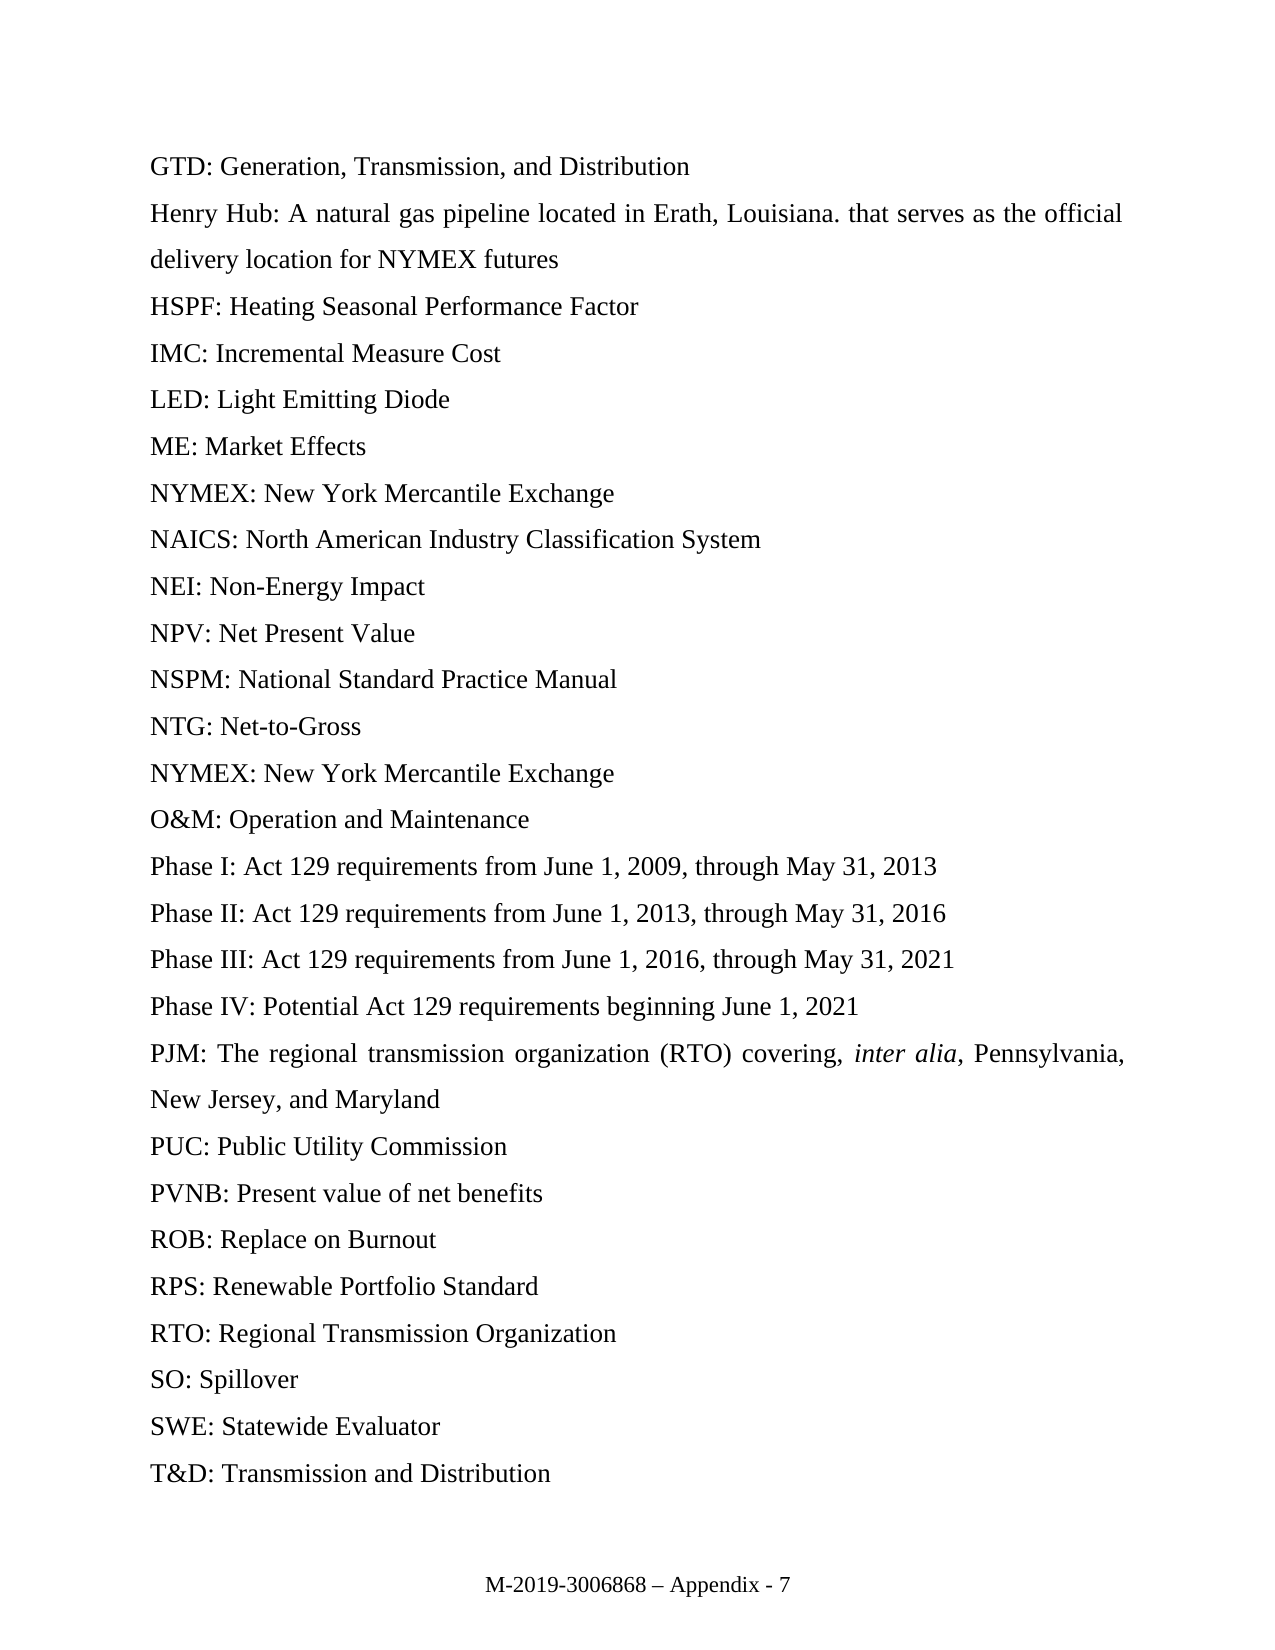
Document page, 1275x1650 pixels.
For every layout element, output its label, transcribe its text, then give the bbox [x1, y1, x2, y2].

text GTD: Generation, Transmission, and Distribution [150, 150, 1125, 181]
text PJM: The regional transmission organization (RTO) covering, inter alia, Pennsylvania, New Jersey, and Maryland [150, 1037, 1125, 1114]
text NYMEX: New York Mercantile Exchange [150, 757, 1125, 788]
text Phase I: Act 129 requirements from June 1, 2009, through May 31, 2013 [150, 850, 1125, 881]
text RPS: Renewable Portfolio Standard [150, 1270, 1125, 1301]
text NSPM: National Standard Practice Manual [150, 663, 1125, 694]
text PUC: Public Utility Commission [150, 1130, 1125, 1161]
text PVNB: Present value of net benefits [150, 1177, 1125, 1208]
text RTO: Regional Transmission Organization [150, 1317, 1125, 1348]
text Phase II: Act 129 requirements from June 1, 2013, through May 31, 2016 [150, 897, 1125, 928]
text SWE: Statewide Evaluator [150, 1410, 1125, 1441]
text Henry Hub: A natural gas pipeline located in Erath, Louisiana. that serves as the official delivery location for NYMEX futures [150, 197, 1125, 274]
text IMC: Incremental Measure Cost [150, 337, 1125, 368]
text NTG: Net-to-Gross [150, 710, 1125, 741]
text O&M: Operation and Maintenance [150, 803, 1125, 834]
text Phase IV: Potential Act 129 requirements beginning June 1, 2021 [150, 990, 1125, 1021]
text NPV: Net Present Value [150, 617, 1125, 648]
text NYMEX: New York Mercantile Exchange [150, 477, 1125, 508]
text ME: Market Effects [150, 430, 1125, 461]
text Phase III: Act 129 requirements from June 1, 2016, through May 31, 2021 [150, 943, 1125, 974]
text T&D: Transmission and Distribution [150, 1457, 1125, 1488]
text NAICS: North American Industry Classification System [150, 523, 1125, 554]
text LED: Light Emitting Diode [150, 383, 1125, 414]
text NEI: Non-Energy Impact [150, 570, 1125, 601]
text ROB: Replace on Burnout [150, 1223, 1125, 1254]
text HSPF: Heating Seasonal Performance Factor [150, 290, 1125, 321]
text SO: Spillover [150, 1363, 1125, 1394]
